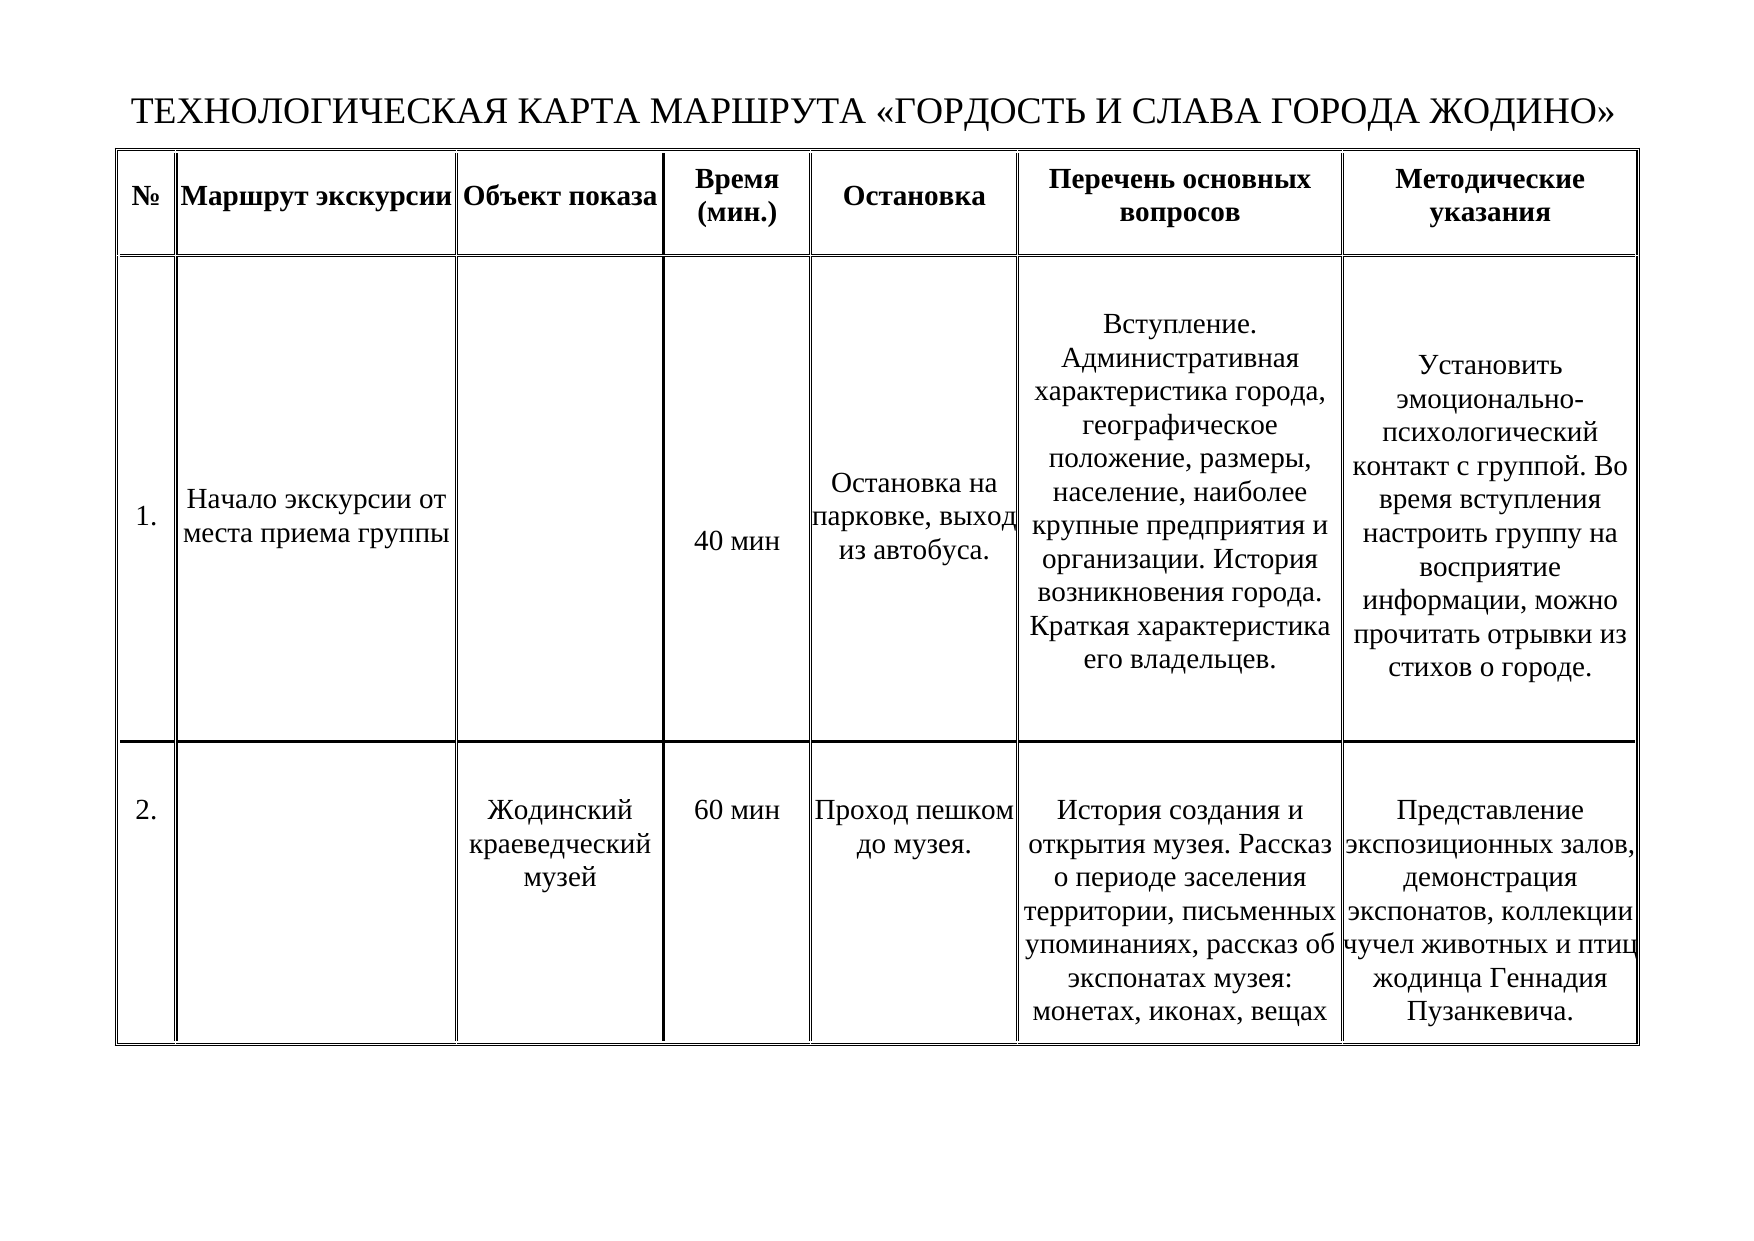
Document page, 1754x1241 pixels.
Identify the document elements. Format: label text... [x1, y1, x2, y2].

table_header Объект показа [457, 151, 663, 254]
table_cell 60 мин [663, 743, 811, 1043]
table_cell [1343, 740, 1636, 1043]
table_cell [457, 743, 663, 1043]
table_header Методические указания [1343, 151, 1636, 254]
text ТЕХНОЛОГИЧЕСКАЯ КАРТА МАРШРУТА «ГОРДОСТЬ И СЛАВА ГОРОДА ЖОДИНО» [118, 89, 1636, 132]
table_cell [811, 743, 1017, 1043]
table_cell 40 мин [665, 257, 809, 740]
table_cell 1. [116, 254, 176, 740]
table_cell Установить эмоционально-психологический контакт с группой. Во время вступления настроить группу на восприятие информации, можно прочитать отрывки из стихов о городе. [1343, 254, 1638, 740]
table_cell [1018, 743, 1342, 1043]
table_cell Вступление. Административная характеристика города, географическое положение, размеры, население, наиболее крупные предприятия и организации. История возникновения города. Краткая характеристика его владельцев. [1019, 257, 1341, 740]
table_header Остановка [811, 151, 1017, 254]
table_cell 2. [118, 740, 176, 1043]
table_header Время (мин.) [663, 151, 811, 254]
table_header Маршрут экскурсии [176, 151, 457, 254]
table_cell Начало экскурсии от места приема группы [178, 257, 455, 740]
table_header № [118, 149, 176, 254]
table_cell [458, 257, 662, 740]
table_header Перечень основных вопросов [1018, 151, 1342, 254]
table_cell [176, 743, 457, 1043]
table_cell Остановка на парковке, выход из автобуса. [812, 257, 1016, 740]
